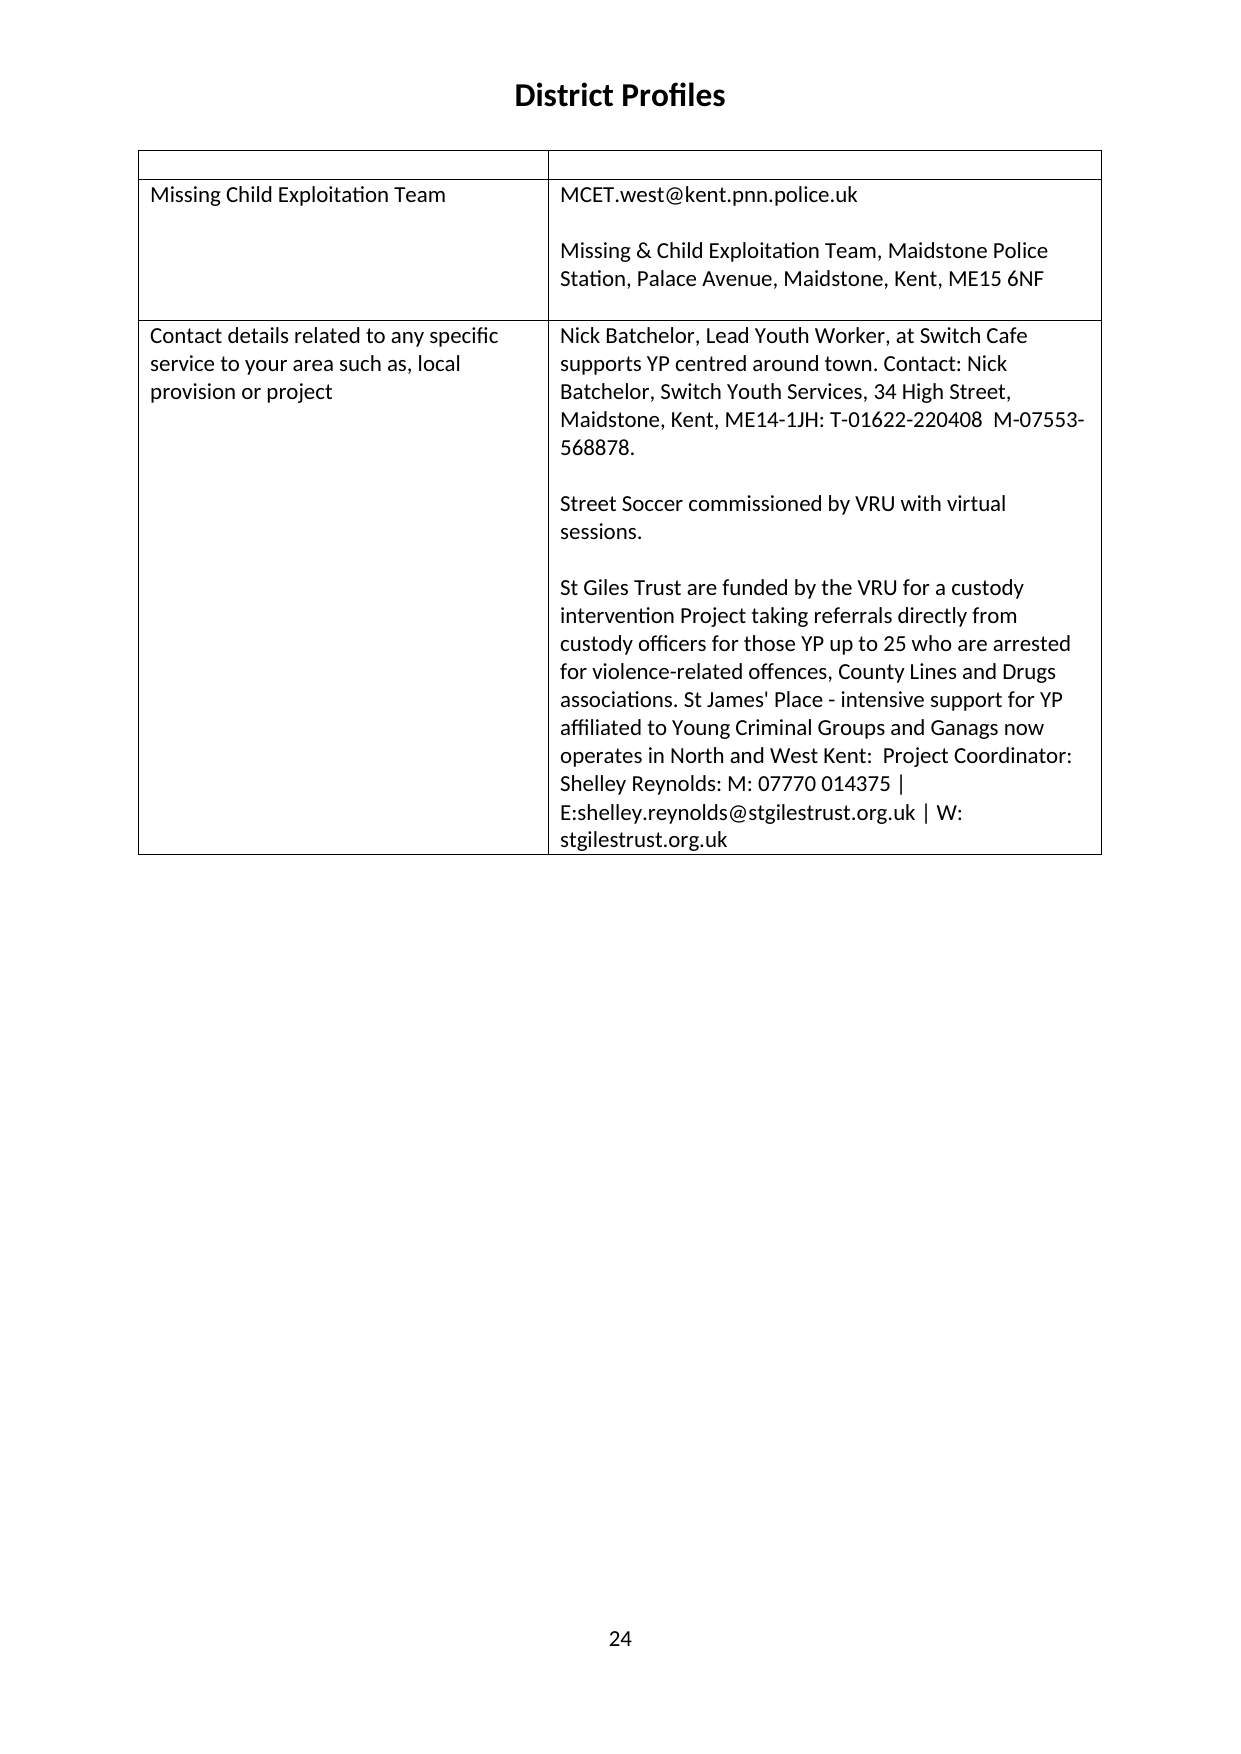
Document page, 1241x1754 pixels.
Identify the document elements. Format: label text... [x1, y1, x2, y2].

table_cell MCET.west@kent.pnn.police.uk Missing & Child Exploitation Team, Maidstone Police Station, Palace Avenue, Maidstone, Kent, ME15 6NF [549, 180, 1101, 320]
table_cell Contact details related to any specific service to your area such as, local provision or project [139, 321, 548, 854]
table_cell Nick Batchelor, Lead Youth Worker, at Switch Cafe supports YP centred around town. Contact: Nick Batchelor, Switch Youth Services, 34 High Street, Maidstone, Kent, ME14-1JH: T-01622-220408 M-07553-568878. Street Soccer commissioned by VRU with virtual sessions. St Giles Trust are funded by the VRU for a custody intervention Project taking referrals directly from custody officers for those YP up to 25 who are arrested for violence-related offences, County Lines and Drugs associations. St James' Place - intensive support for YP affiliated to Young Criminal Groups and Ganags now operates in North and West Kent: Project Coordinator: Shelley Reynolds: M: 07770 014375 | E:shelley.reynolds@stgilestrust.org.uk | W: stgilestrust.org.uk [549, 321, 1101, 854]
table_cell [549, 151, 1101, 179]
table_cell Missing Child Exploitation Team [139, 180, 548, 320]
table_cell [139, 151, 548, 179]
